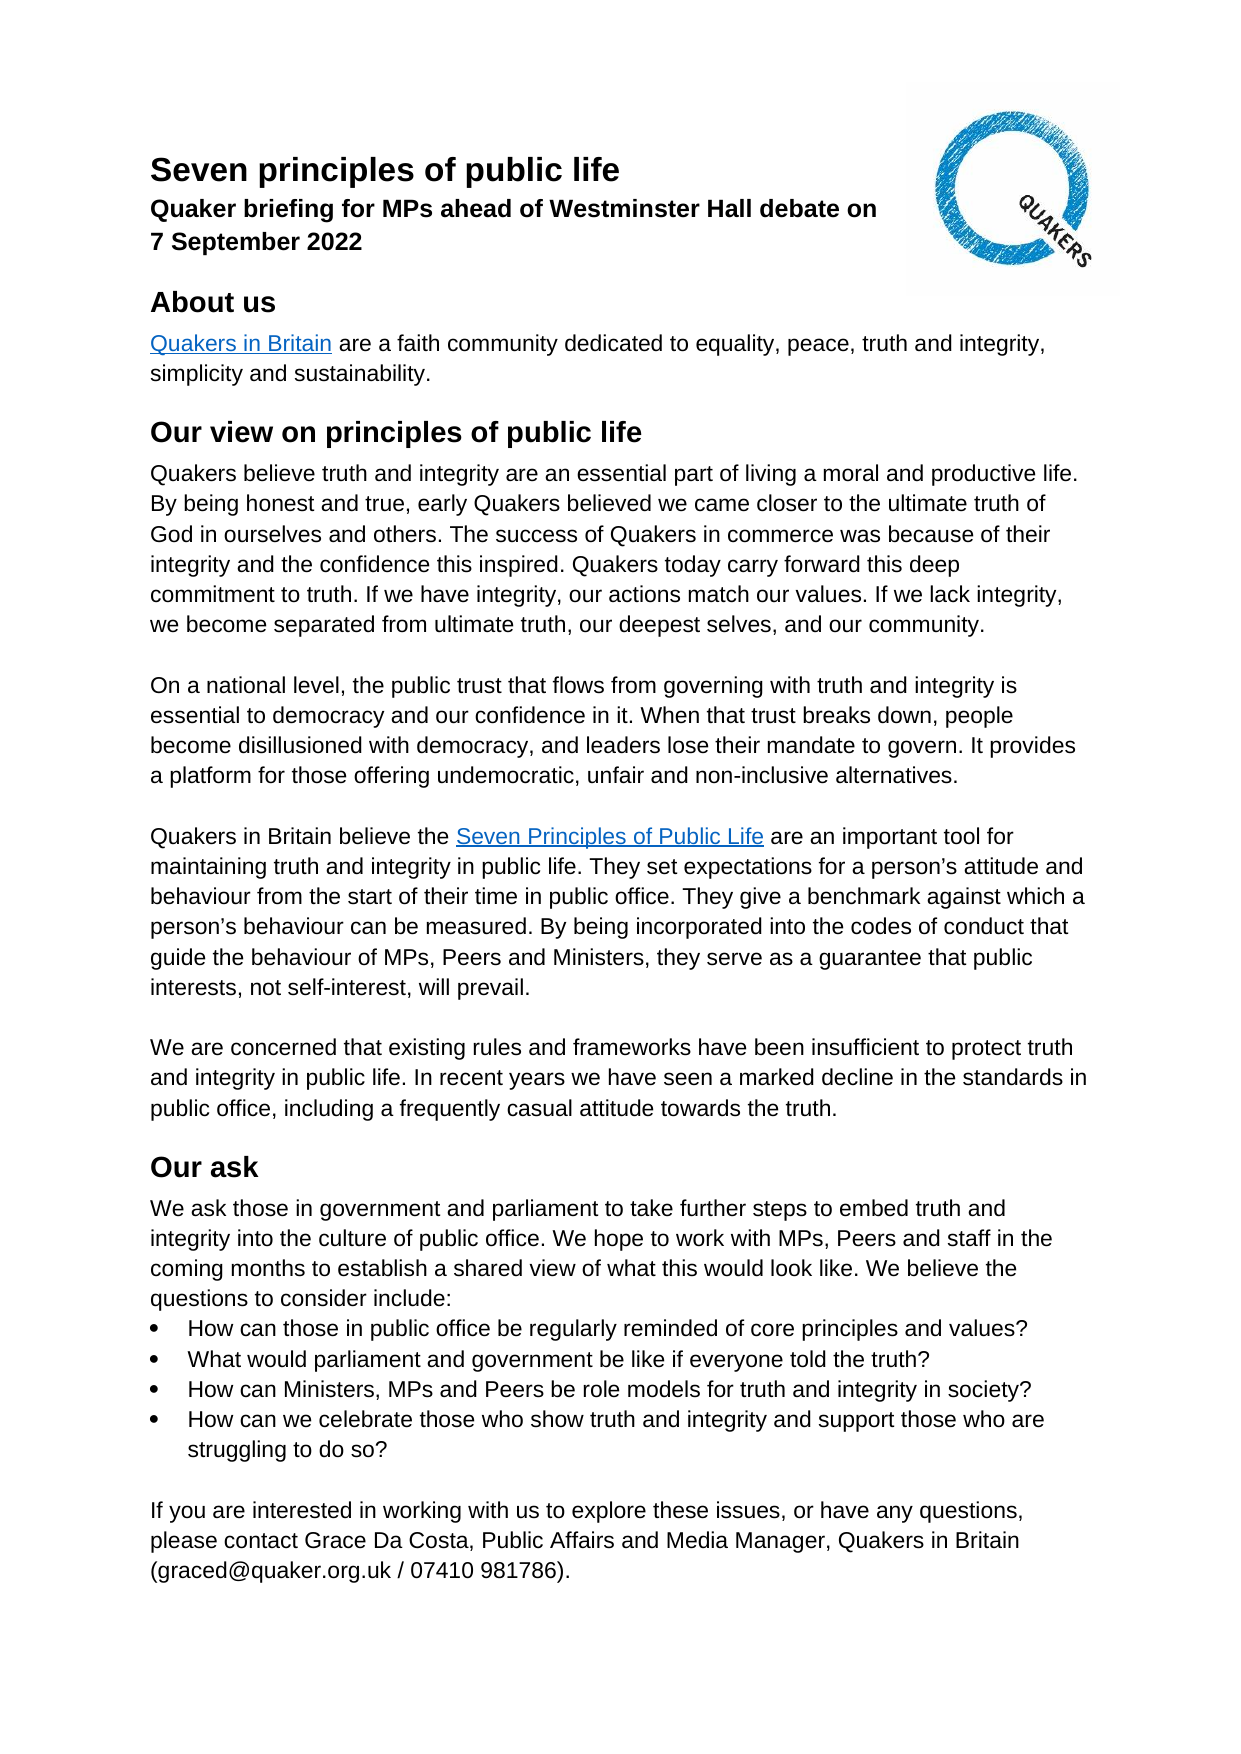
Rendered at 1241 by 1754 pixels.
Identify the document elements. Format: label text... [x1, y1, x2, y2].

picture [906, 188, 942, 194]
picture [958, 143, 966, 150]
text Quakers in Britain are a faith community dedicated to equality, peace, truth and integrity, simplicity and sustainability. [150, 330, 1090, 387]
text We are concerned that existing rules and frameworks have been insufficient to protect truth and integrity in public life. In recent years we have seen a marked decline in the standards in public office, including a frequently casual attitude towards the truth. [150, 1034, 1090, 1121]
list How can we celebrate those who show truth and integrity and support those who are struggling to do so? [150, 1406, 1090, 1463]
picture [947, 188, 1069, 194]
subtitle Our view on principles of public life [150, 415, 1090, 449]
text We ask those in government and parliament to take further steps to embed truth and integrity into the culture of public office. We hope to work with MPs, Peers and staff in the coming months to establish a shared view of what this would look like. We believe the questions to consider include: [150, 1194, 1090, 1312]
text On a national level, the public trust that flows from governing with truth and integrity is essential to democracy and our confidence in it. When that trust breaks down, people become disillusioned with democracy, and leaders lose their mandate to govern. It provides a platform for those offering undemocratic, unfair and non-inclusive alternatives. [150, 672, 1090, 789]
list How can those in public office be regularly reminded of core principles and values? [150, 1315, 1090, 1342]
text If you are interested in working with us to explore these issues, or have any questions, please contact Grace Da Costa, Public Affairs and Media Manager, Quakers in Britain (graced@quaker.org.uk / 07410 981786). [150, 1466, 1090, 1583]
list How can Ministers, MPs and Peers be role models for truth and integrity in society? [150, 1376, 1090, 1402]
subtitle Our ask [150, 1150, 1090, 1183]
text Quaker briefing for MPs ahead of Westminster Hall debate on 7 September 2022 [150, 194, 1090, 256]
picture [906, 82, 1120, 296]
subtitle About us [150, 285, 1090, 319]
text Quakers in Britain believe the Seven Principles of Public Life are an important tool for maintaining truth and integrity in public life. They set expectations for a person’s attitude and behaviour from the start of their time in public office. They give a benchmark against which a person’s behaviour can be measured. By being incorporated into the codes of conduct that guide the behaviour of MPs, Peers and Ministers, they serve as a guarantee that public interests, not self-interest, will prevail. [150, 823, 1090, 1000]
subtitle Seven principles of public life [150, 150, 1090, 188]
text Quakers believe truth and integrity are an essential part of living a moral and productive life. By being honest and true, early Quakers believed we came closer to the ultimate truth of God in ourselves and others. The success of Quakers in commerce was because of their integrity and the confidence this inspired. Quakers today carry forward this deep commitment to truth. If we have integrity, our actions match our values. If we lack integrity, we become separated from ultimate truth, our deepest selves, and our community. [150, 460, 1090, 638]
list What would parliament and government be like if everyone told the truth? [150, 1346, 1090, 1372]
